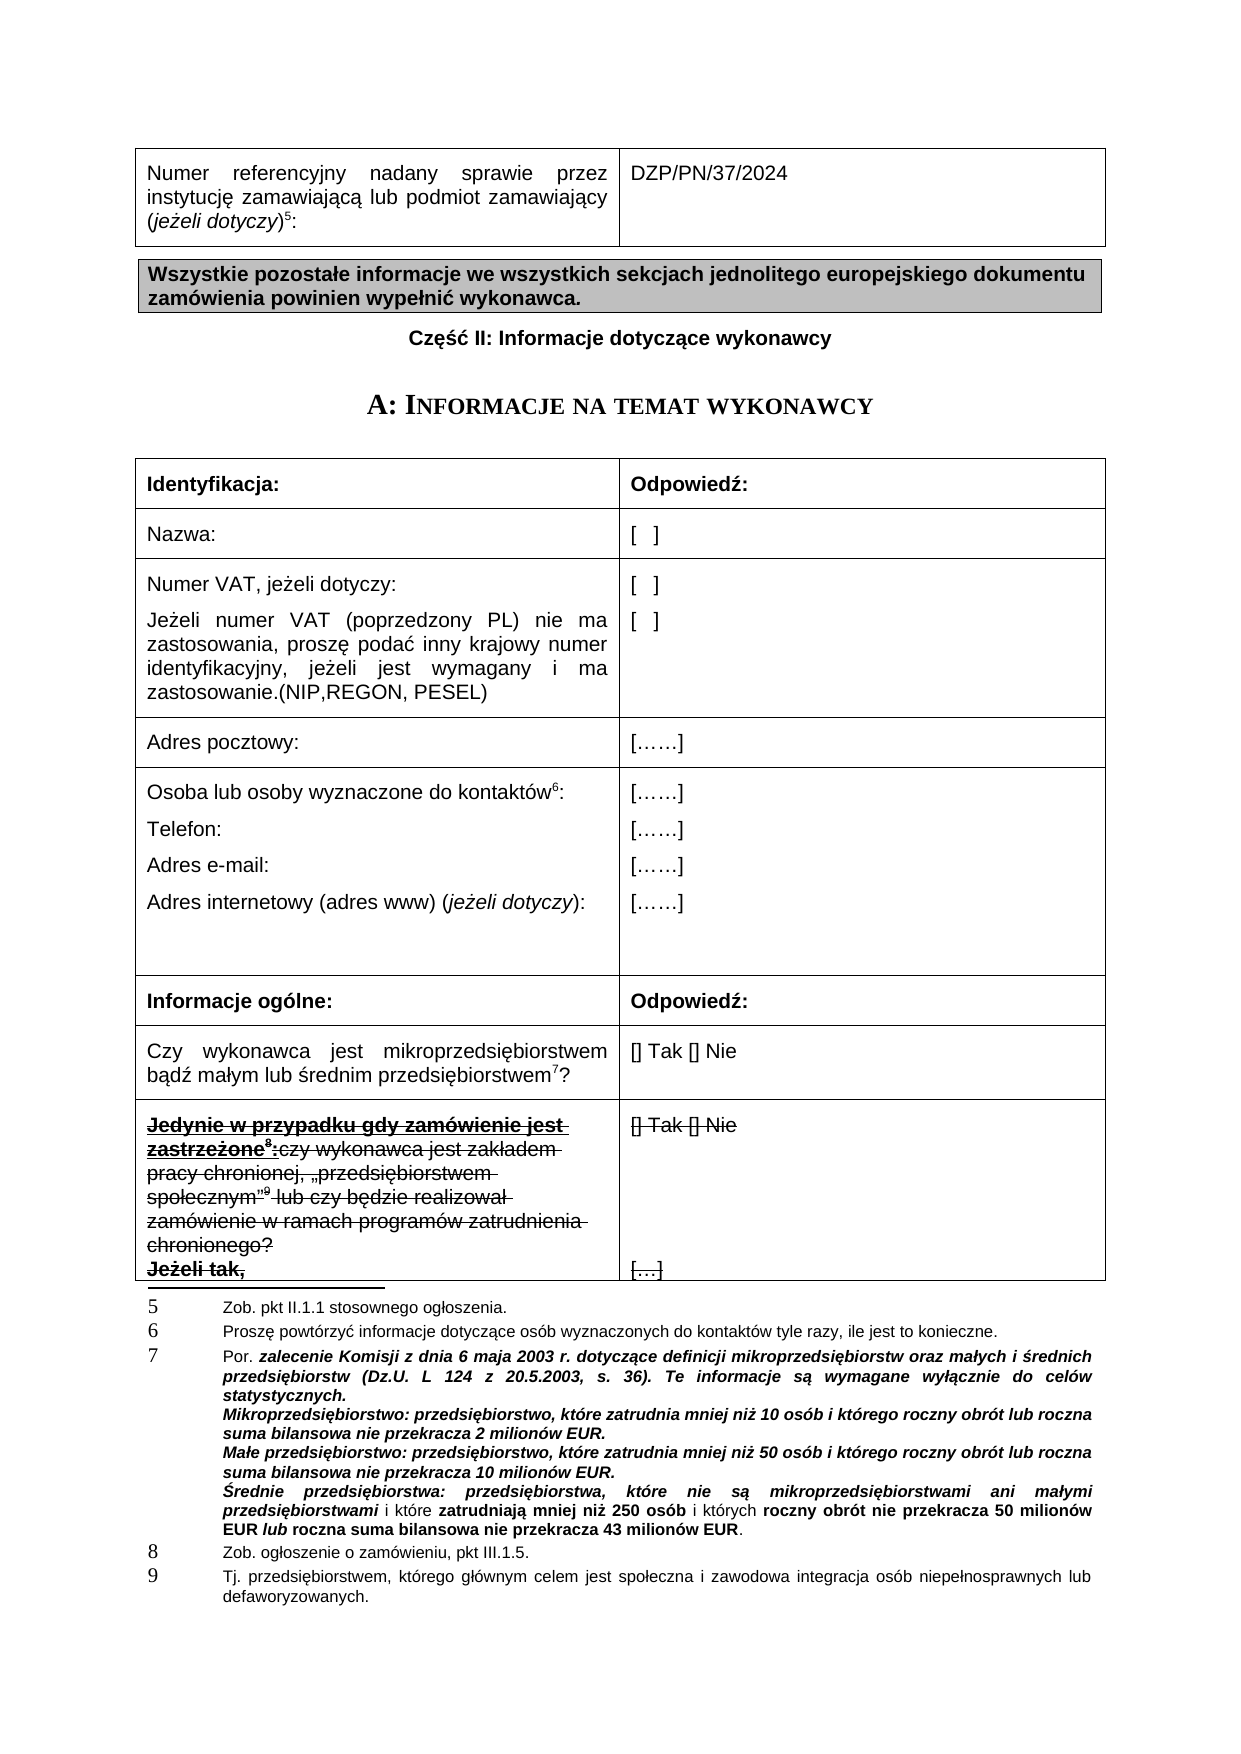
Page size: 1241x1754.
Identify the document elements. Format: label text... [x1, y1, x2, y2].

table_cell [620, 1100, 1105, 1280]
table_cell [ ] [ ] [620, 559, 1105, 717]
table_cell Odpowiedź: [620, 976, 1105, 1025]
table_cell [ ] [620, 509, 1105, 558]
table_cell [] Tak [] Nie [620, 1026, 1105, 1099]
table_cell Numer referencyjny nadany sprawie przez instytucję zamawiającą lub podmiot zamawiający (jeżeli dotyczy): [136, 149, 619, 246]
table_header Odpowiedź: [620, 459, 1105, 508]
text Wszystkie pozostałe informacje we wszystkich sekcjach jednolitego europejskiego dokumentu zamówienia powinien wypełnić wykonawca. [139, 260, 1101, 312]
table_cell [……] [……] [……] [……] [620, 768, 1105, 975]
title Część II: Informacje dotyczące wykonawcy [148, 326, 1093, 350]
table_cell Osoba lub osoby wyznaczone do kontaktów: Telefon: Adres e-mail: Adres internetowy (adres www) (jeżeli dotyczy): [136, 768, 619, 975]
table_cell Adres pocztowy: [136, 718, 619, 767]
table_cell [……] [620, 718, 1105, 767]
table_cell Informacje ogólne: [136, 976, 619, 1025]
table_cell Czy wykonawca jest mikroprzedsiębiorstwem bądź małym lub średnim przedsiębiorstwem? [136, 1026, 619, 1099]
table_cell Nazwa: [136, 509, 619, 558]
table_cell Numer VAT, jeżeli dotyczy: Jeżeli numer VAT (poprzedzony PL) nie ma zastosowania, proszę podać inny krajowy numer identyfikacyjny, jeżeli jest wymagany i ma zastosowanie.(NIP,REGON, PESEL) [136, 559, 619, 717]
table_header Identyfikacja: [136, 459, 619, 508]
table_cell DZP/PN/37/2024 [620, 149, 1105, 246]
title A: Informacje na temat wykonawcy [148, 387, 1093, 421]
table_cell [136, 1100, 619, 1280]
